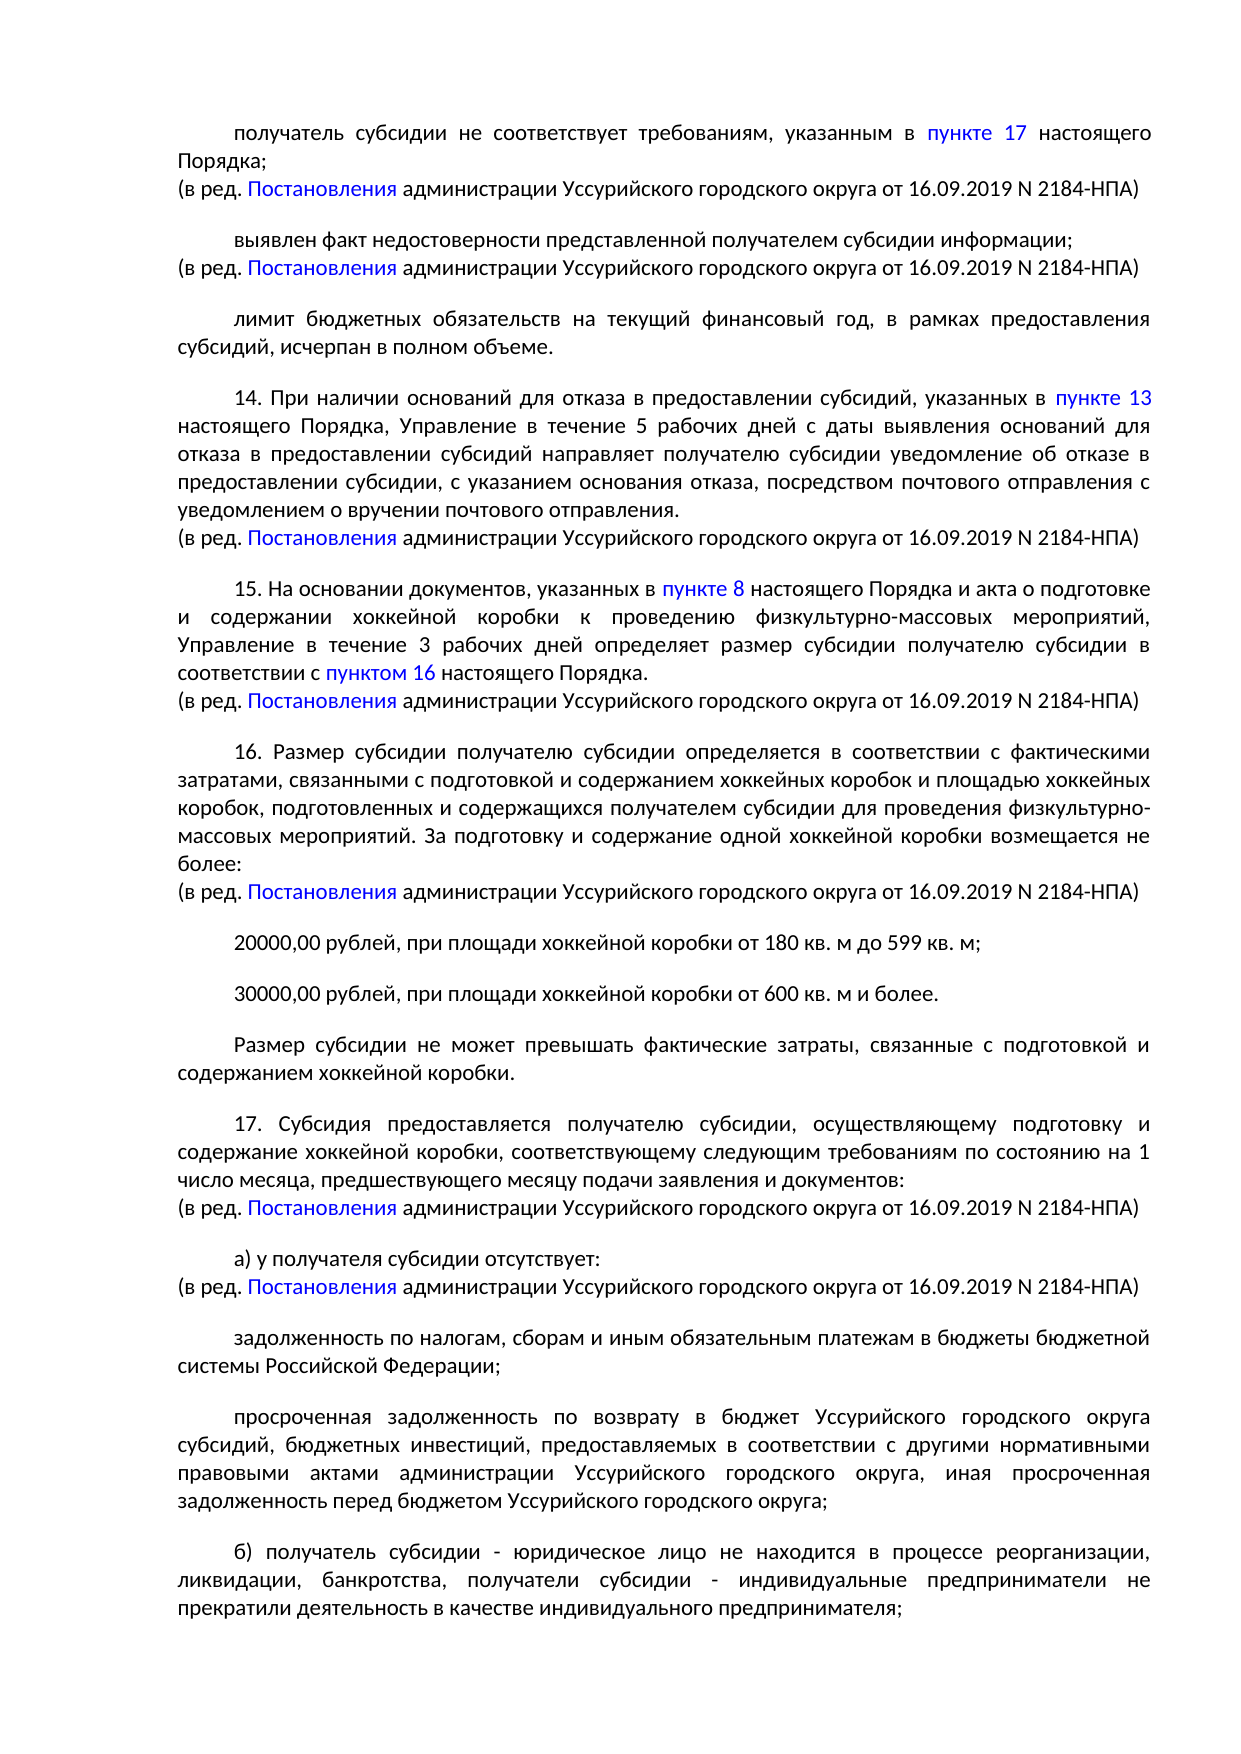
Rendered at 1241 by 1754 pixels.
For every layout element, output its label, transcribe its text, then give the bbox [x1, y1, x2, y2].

text лимит бюджетных обязательств на текущий финансовый год, в рамках предоставления субсидий, исчерпан в полном объеме. [177, 304, 1152, 360]
text б) получатель субсидии - юридическое лицо не находится в процессе реорганизации, ликвидации, банкротства, получатели субсидии - индивидуальные предприниматели не прекратили деятельность в качестве индивидуального предпринимателя; [177, 1537, 1152, 1621]
text а) у получателя субсидии отсутствует: [177, 1244, 1152, 1272]
text (в ред. Постановления администрации Уссурийского городского округа от 16.09.2019 N 2184-НПА) [177, 1193, 1152, 1221]
text (в ред. Постановления администрации Уссурийского городского округа от 16.09.2019 N 2184-НПА) [177, 174, 1152, 202]
text 14. При наличии оснований для отказа в предоставлении субсидий, указанных в пункте 13 настоящего Порядка, Управление в течение 5 рабочих дней с даты выявления оснований для отказа в предоставлении субсидий направляет получателю субсидии уведомление об отказе в предоставлении субсидии, с указанием основания отказа, посредством почтового отправления с уведомлением о вручении почтового отправления. [177, 383, 1152, 523]
text 17. Субсидия предоставляется получателю субсидии, осуществляющему подготовку и содержание хоккейной коробки, соответствующему следующим требованиям по состоянию на 1 число месяца, предшествующего месяцу подачи заявления и документов: [177, 1109, 1152, 1193]
text Размер субсидии не может превышать фактические затраты, связанные с подготовкой и содержанием хоккейной коробки. [177, 1030, 1152, 1086]
text получатель субсидии не соответствует требованиям, указанным в пункте 17 настоящего Порядка; [177, 118, 1152, 174]
text просроченная задолженность по возврату в бюджет Уссурийского городского округа субсидий, бюджетных инвестиций, предоставляемых в соответствии с другими нормативными правовыми актами администрации Уссурийского городского округа, иная просроченная задолженность перед бюджетом Уссурийского городского округа; [177, 1402, 1152, 1514]
text 15. На основании документов, указанных в пункте 8 настоящего Порядка и акта о подготовке и содержании хоккейной коробки к проведению физкультурно-массовых мероприятий, Управление в течение 3 рабочих дней определяет размер субсидии получателю субсидии в соответствии с пунктом 16 настоящего Порядка. [177, 574, 1152, 686]
text (в ред. Постановления администрации Уссурийского городского округа от 16.09.2019 N 2184-НПА) [177, 253, 1152, 281]
text (в ред. Постановления администрации Уссурийского городского округа от 16.09.2019 N 2184-НПА) [177, 877, 1152, 905]
text (в ред. Постановления администрации Уссурийского городского округа от 16.09.2019 N 2184-НПА) [177, 686, 1152, 714]
text (в ред. Постановления администрации Уссурийского городского округа от 16.09.2019 N 2184-НПА) [177, 523, 1152, 551]
text (в ред. Постановления администрации Уссурийского городского округа от 16.09.2019 N 2184-НПА) [177, 1272, 1152, 1300]
text 30000,00 рублей, при площади хоккейной коробки от 600 кв. м и более. [177, 979, 1152, 1007]
text 20000,00 рублей, при площади хоккейной коробки от 180 кв. м до 599 кв. м; [177, 928, 1152, 956]
text выявлен факт недостоверности представленной получателем субсидии информации; [177, 225, 1152, 253]
text задолженность по налогам, сборам и иным обязательным платежам в бюджеты бюджетной системы Российской Федерации; [177, 1323, 1152, 1379]
text 16. Размер субсидии получателю субсидии определяется в соответствии с фактическими затратами, связанными с подготовкой и содержанием хоккейных коробок и площадью хоккейных коробок, подготовленных и содержащихся получателем субсидии для проведения физкультурно-массовых мероприятий. За подготовку и содержание одной хоккейной коробки возмещается не более: [177, 737, 1152, 877]
